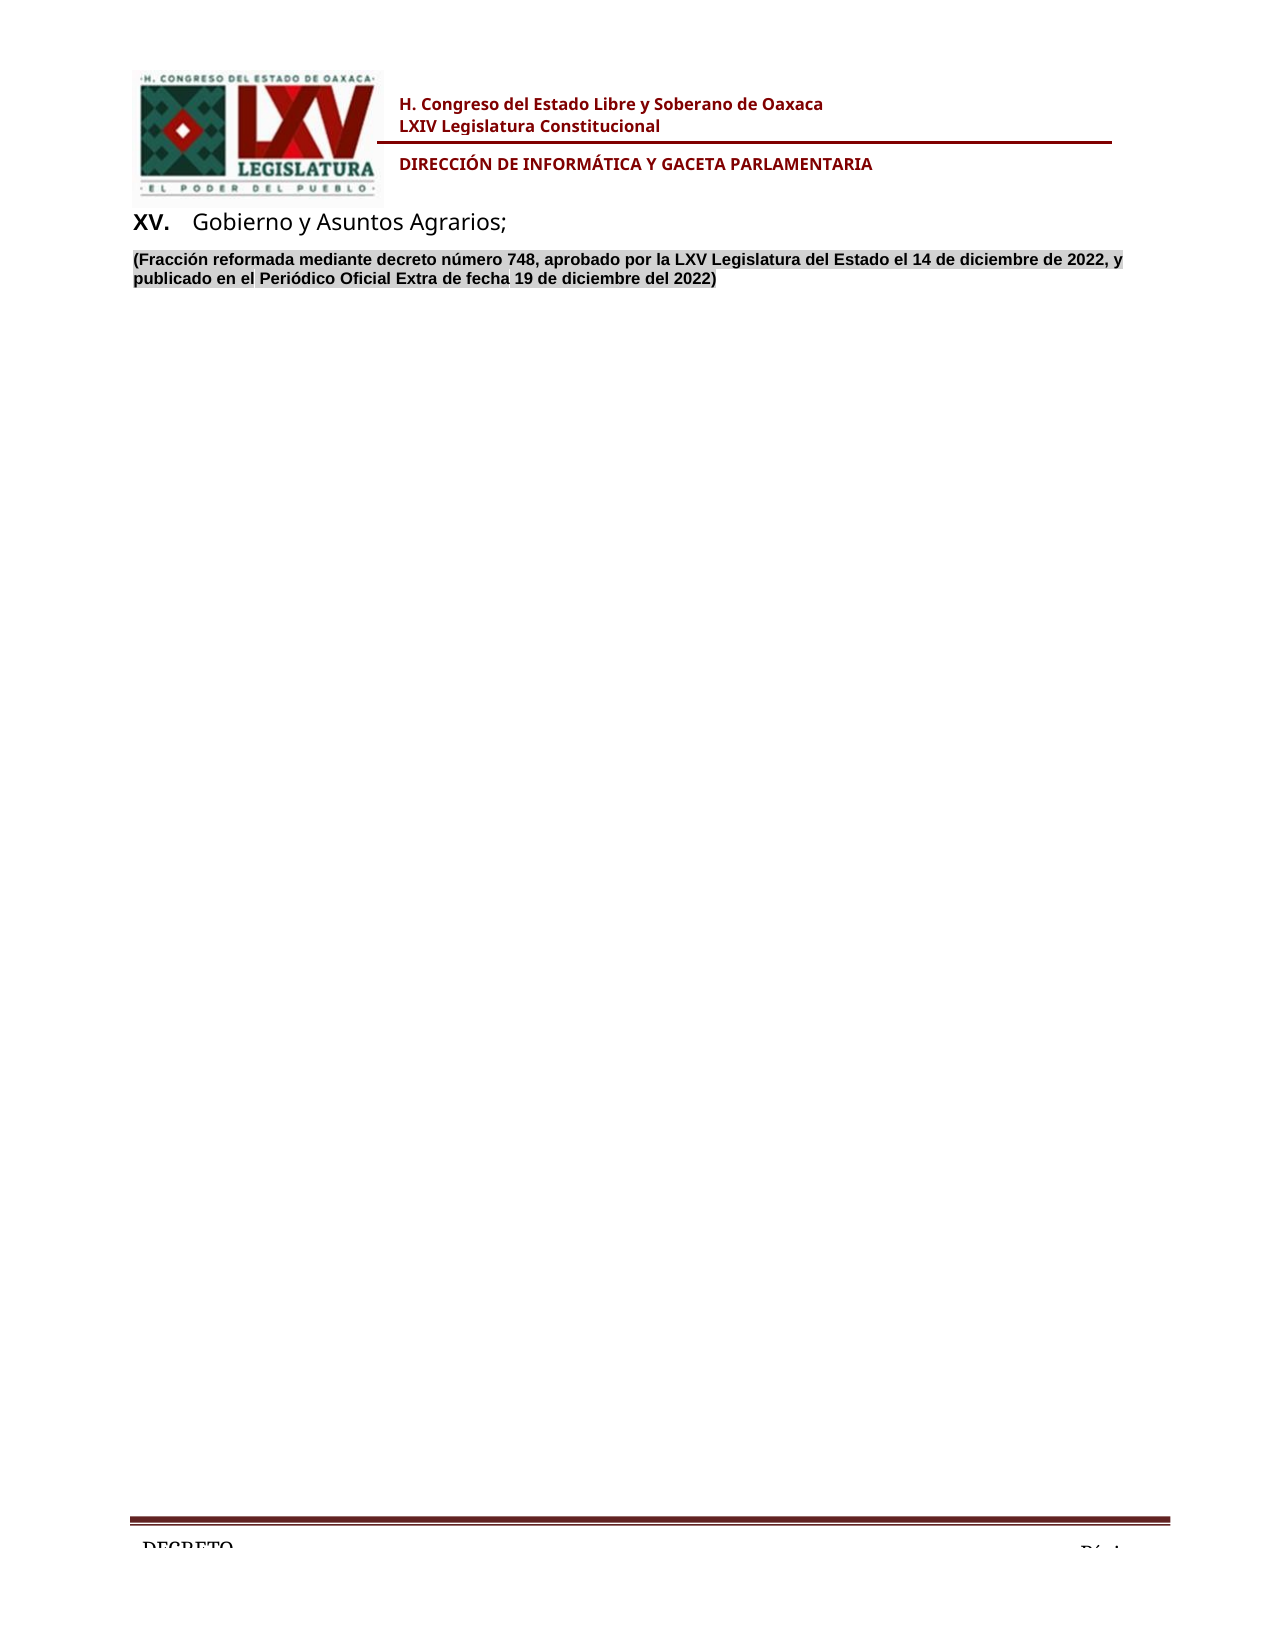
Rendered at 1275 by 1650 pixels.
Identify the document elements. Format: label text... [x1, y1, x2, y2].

list Gobierno y Asuntos Agrarios; [133, 206, 1179, 237]
picture [132, 70, 384, 208]
